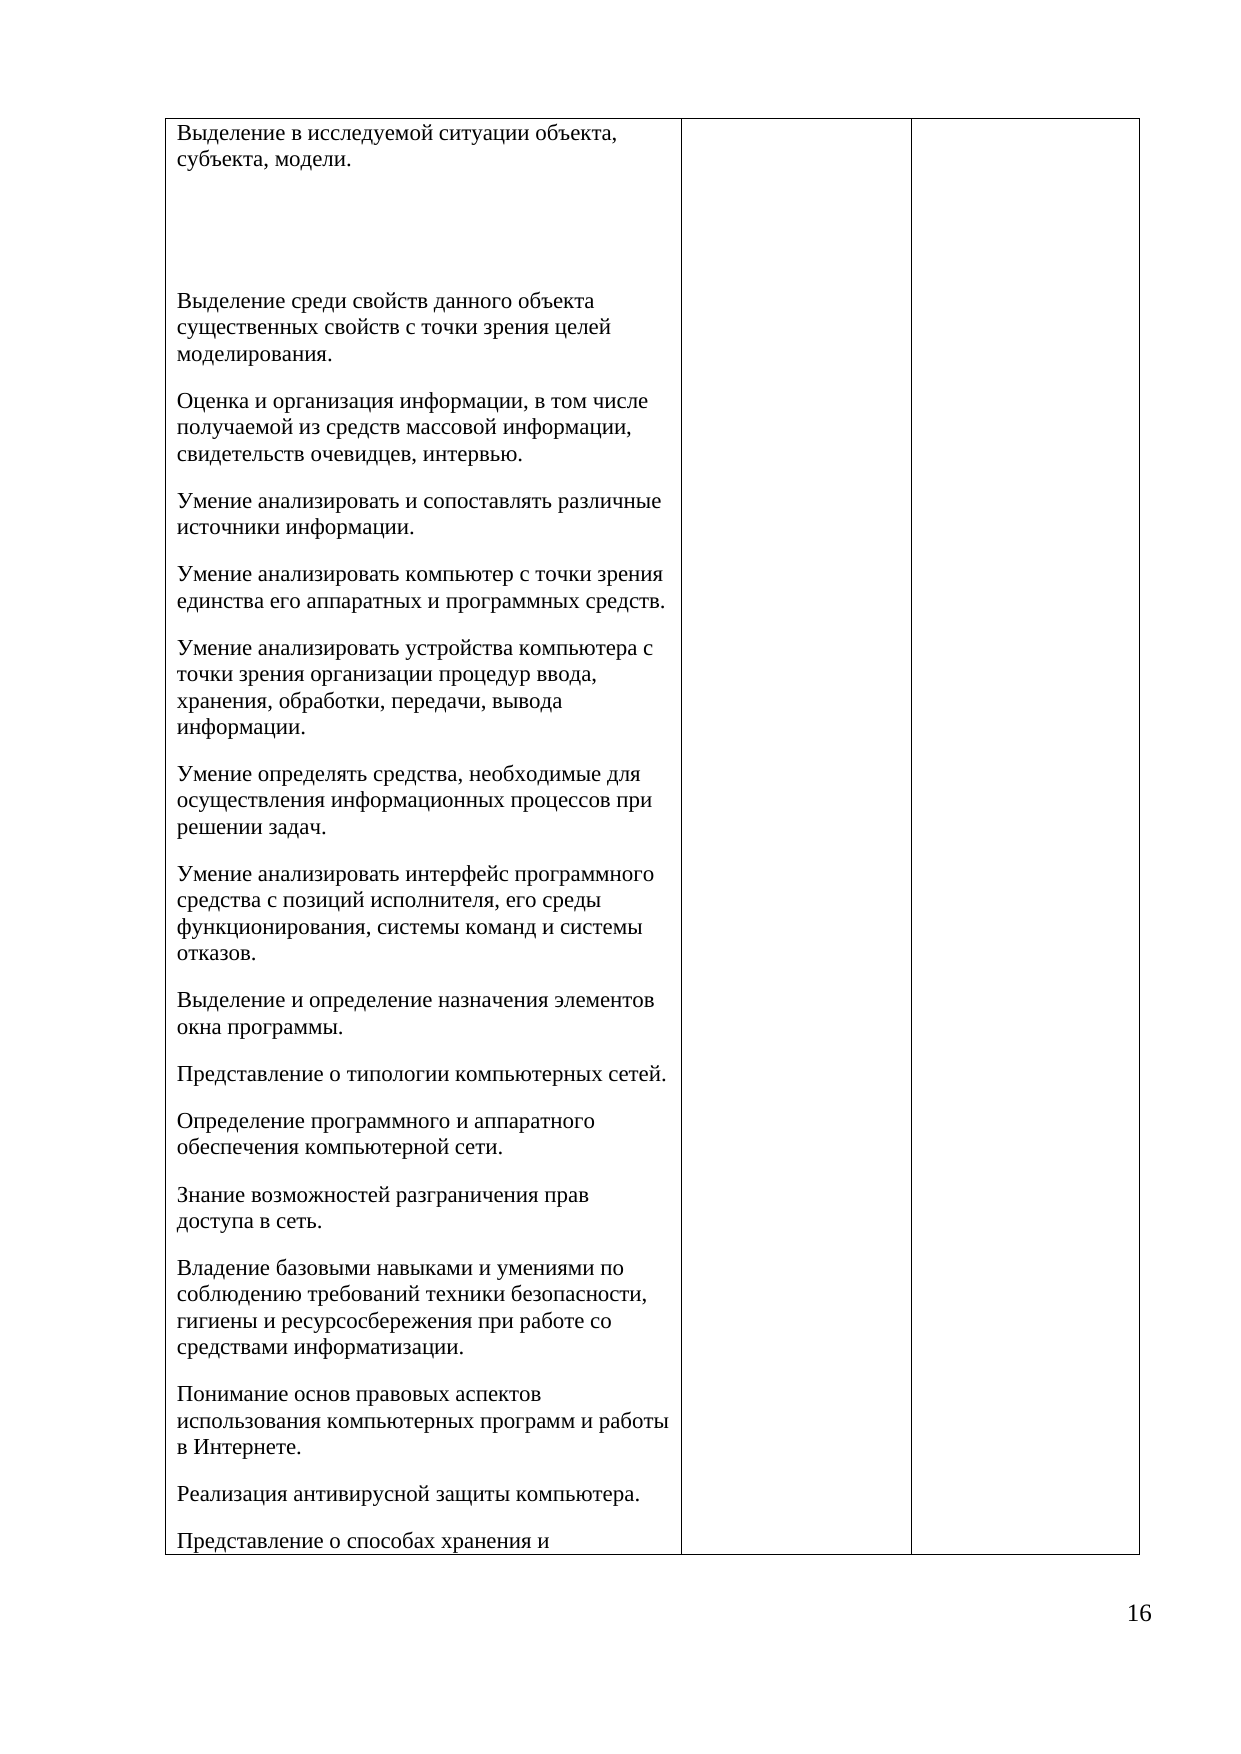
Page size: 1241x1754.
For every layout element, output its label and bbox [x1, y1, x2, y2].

table_cell [912, 119, 1139, 1554]
table_cell [682, 119, 911, 1554]
table_cell [166, 119, 681, 1554]
